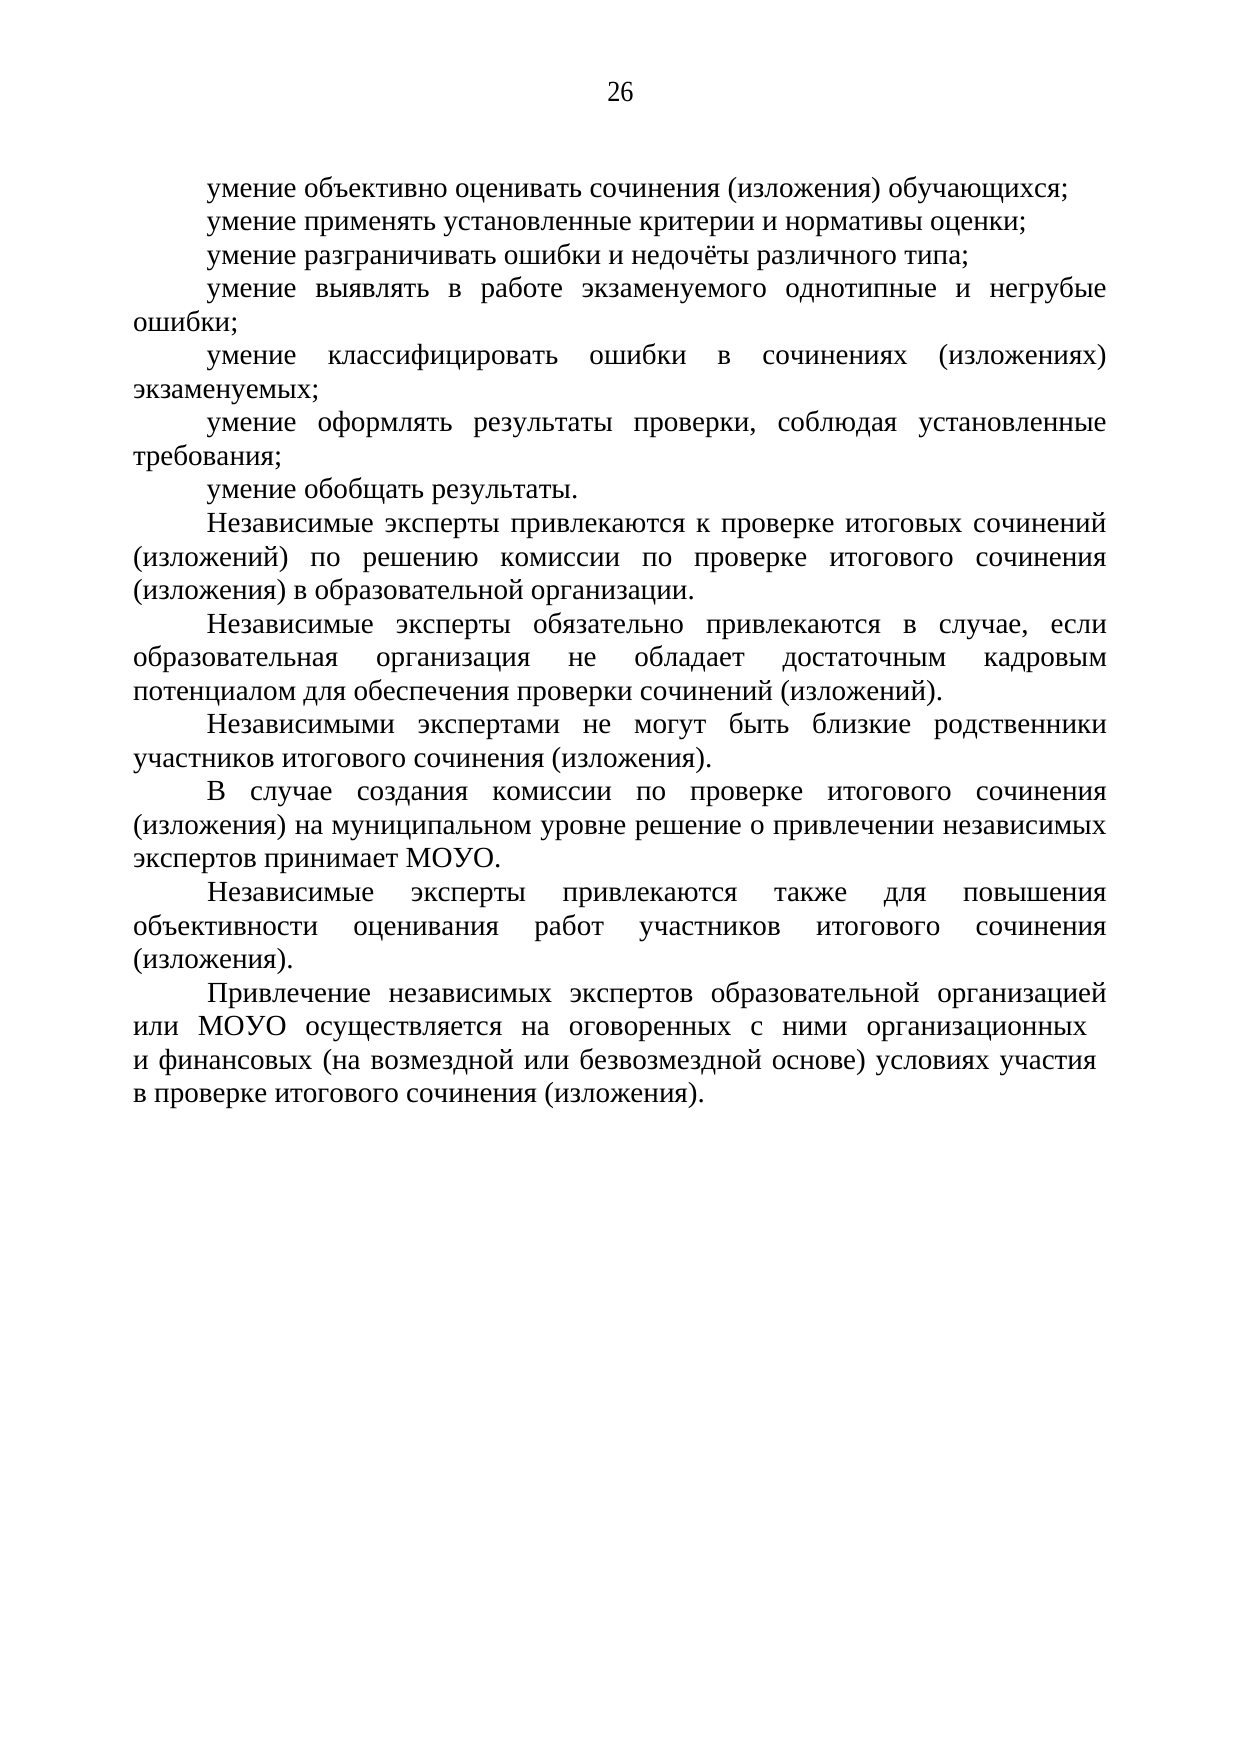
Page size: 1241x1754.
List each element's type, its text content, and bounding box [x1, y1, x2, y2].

text умение обобщать результаты. [133, 472, 1107, 505]
text умение классифицировать ошибки в сочинениях (изложениях) экзаменуемых; [133, 337, 1107, 404]
text умение объективно оценивать сочинения (изложения) обучающихся; [133, 170, 1107, 203]
text Привлечение независимых экспертов образовательной организацией или МОУО осуществляется на оговоренных с ними организационных и финансовых (на возмездной или безвозмездной основе) условиях участия в проверке итогового сочинения (изложения). [133, 975, 1107, 1109]
text Независимыми экспертами не могут быть близкие родственники участников итогового сочинения (изложения). [133, 706, 1107, 773]
text умение разграничивать ошибки и недочёты различного типа; [133, 237, 1107, 270]
text Независимые эксперты привлекаются к проверке итоговых сочинений (изложений) по решению комиссии по проверке итогового сочинения (изложения) в образовательной организации. [133, 505, 1107, 606]
text Независимые эксперты привлекаются также для повышения объективности оценивания работ участников итогового сочинения (изложения). [133, 874, 1107, 975]
text В случае создания комиссии по проверке итогового сочинения (изложения) на муниципальном уровне решение о привлечении независимых экспертов принимает МОУО. [133, 773, 1107, 874]
text умение применять установленные критерии и нормативы оценки; [133, 203, 1107, 237]
text Независимые эксперты обязательно привлекаются в случае, если образовательная организация не обладает достаточным кадровым потенциалом для обеспечения проверки сочинений (изложений). [133, 606, 1107, 706]
text умение оформлять результаты проверки, соблюдая установленные требования; [133, 404, 1107, 472]
text умение выявлять в работе экзаменуемого однотипные и негрубые ошибки; [133, 270, 1107, 337]
